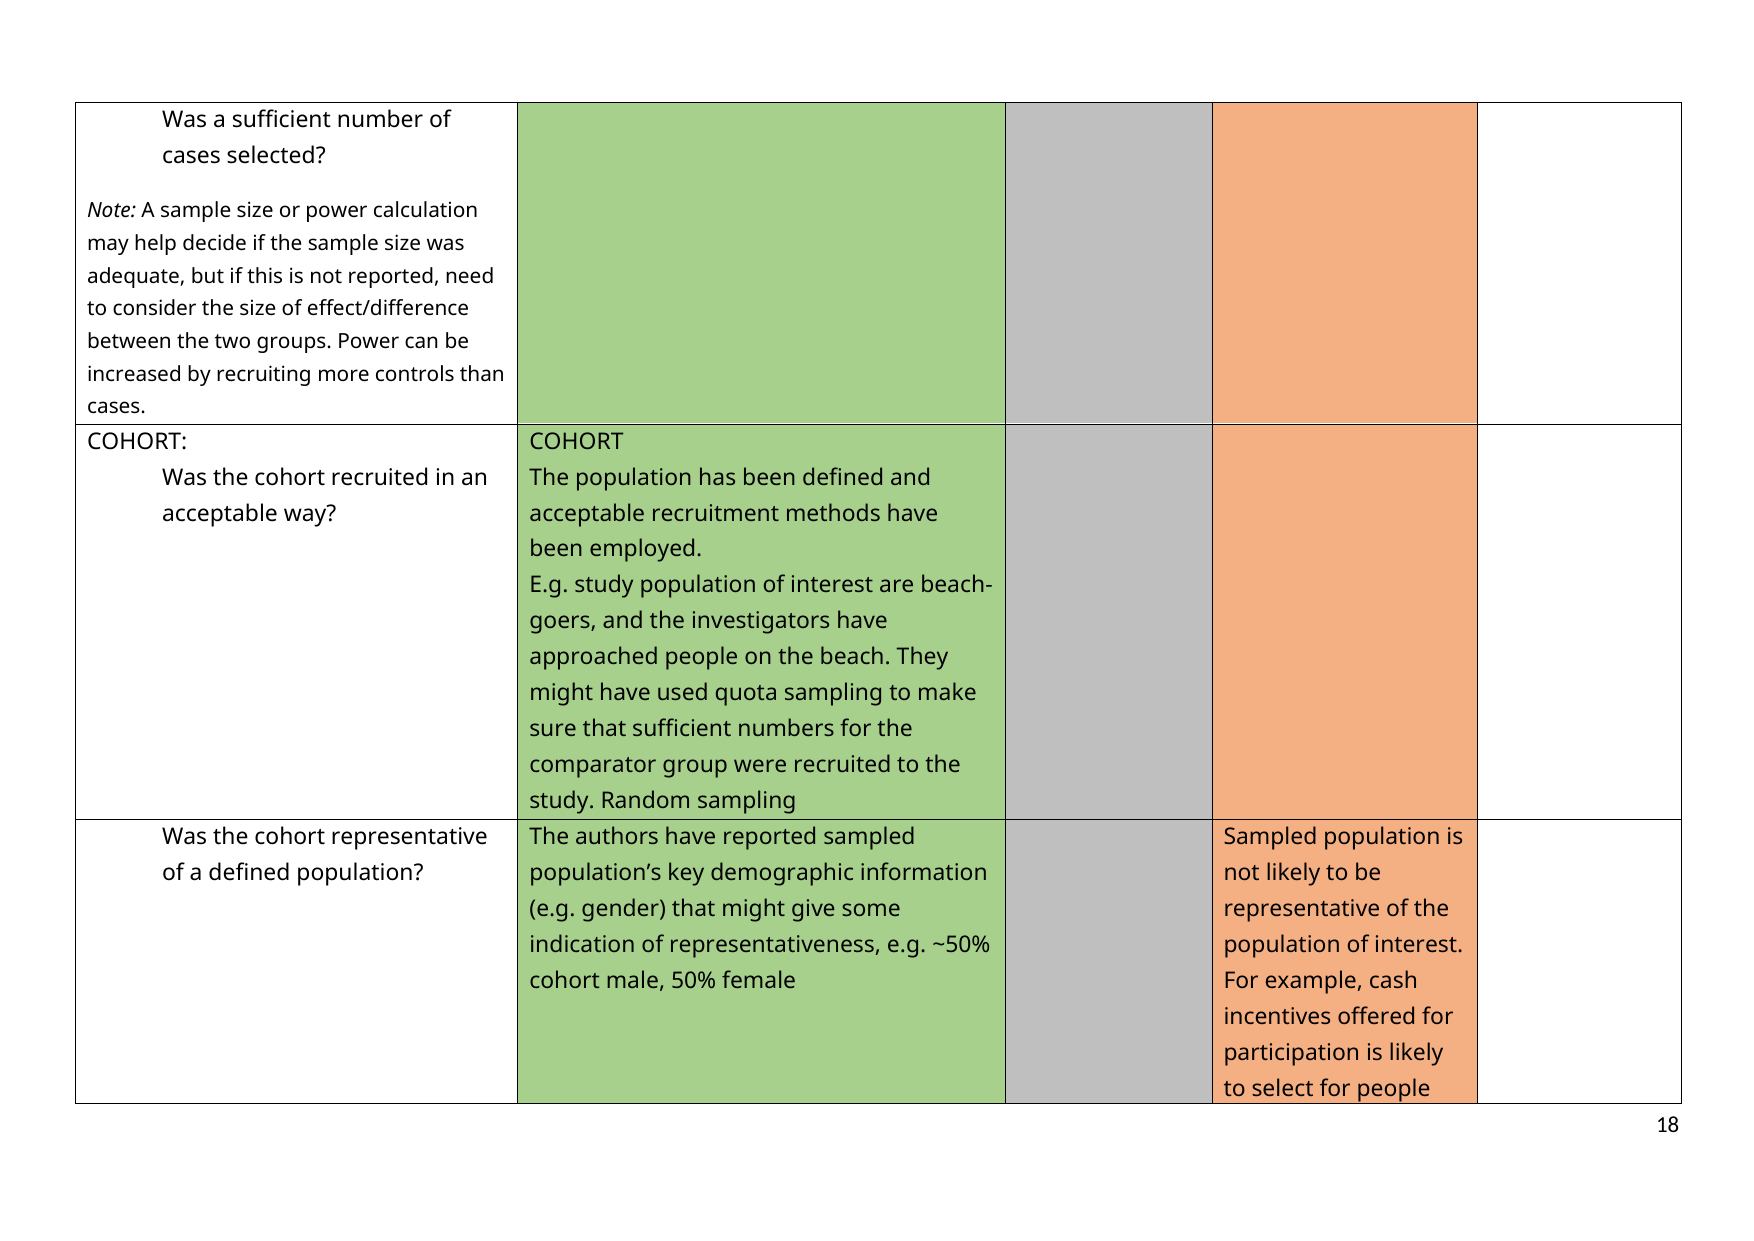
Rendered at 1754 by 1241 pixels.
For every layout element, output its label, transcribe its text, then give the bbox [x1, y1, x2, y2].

table_cell COHORT: Was the cohort recruited in an acceptable way? [76, 425, 517, 819]
table_cell [1006, 425, 1212, 819]
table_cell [1213, 820, 1477, 1103]
table_cell [518, 103, 1005, 423]
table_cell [76, 820, 517, 1103]
table_cell [1478, 820, 1681, 1103]
table_cell [1478, 103, 1681, 423]
table_cell [1213, 425, 1477, 819]
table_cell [518, 820, 1005, 1103]
table_cell [1478, 425, 1681, 819]
table_cell Was a sufficient number of cases selected? Note: A sample size or power calculation may help decide if the sample size was adequate, but if this is not reported, need to consider the size of effect/difference between the two groups. Power can be increased by recruiting more controls than cases. [76, 103, 517, 423]
table_cell COHORT The population has been defined and acceptable recruitment methods have been employed. E.g. study population of interest are beach-goers, and the investigators have approached people on the beach. They might have used quota sampling to make sure that sufficient numbers for the comparator group were recruited to the study. Random sampling [518, 425, 1005, 819]
table_cell [1213, 103, 1477, 423]
table_cell [1006, 103, 1212, 423]
table_cell [1006, 820, 1212, 1103]
